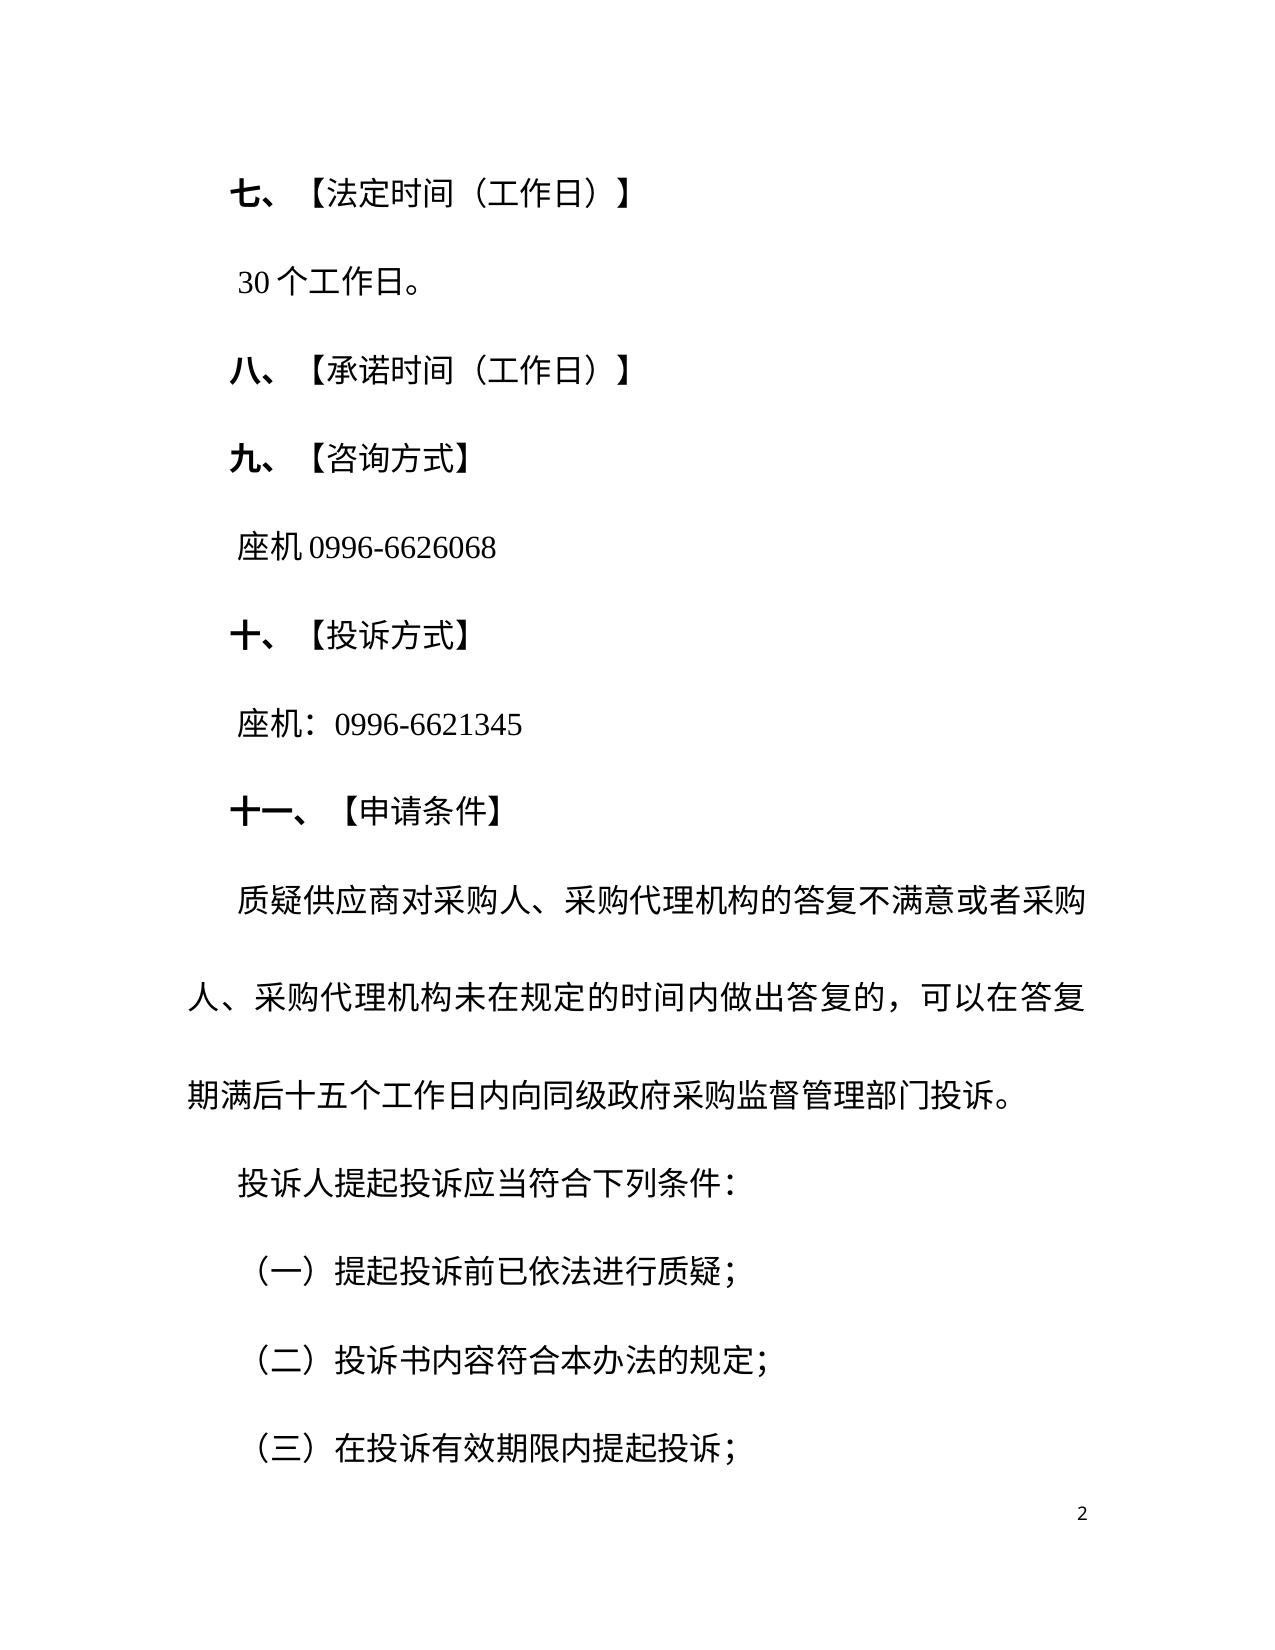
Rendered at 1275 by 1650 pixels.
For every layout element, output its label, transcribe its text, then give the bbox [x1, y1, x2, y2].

list 【咨询方式】 [187, 424, 1087, 489]
text 质疑供应商对采购人、采购代理机构的答复不满意或者采购人、采购代理机构未在规定的时间内做出答复的，可以在答复期满后十五个工作日内向同级政府采购监督管理部门投诉。 [187, 865, 1087, 1125]
list 【承诺时间（工作日）】 [187, 335, 1087, 400]
text 座机：0996-6621345 [187, 689, 1087, 754]
list 【投诉方式】 [187, 600, 1087, 665]
list 【申请条件】 [187, 777, 1087, 842]
text 投诉人提起投诉应当符合下列条件： [187, 1149, 1087, 1214]
text （一）提起投诉前已依法进行质疑； [187, 1237, 1087, 1302]
text 座机0996-6626068 [187, 512, 1087, 577]
list 【法定时间（工作日）】 [187, 159, 1087, 224]
text （三）在投诉有效期限内提起投诉； [187, 1414, 1087, 1479]
text （二）投诉书内容符合本办法的规定； [187, 1325, 1087, 1390]
text 30个工作日。 [187, 247, 1087, 312]
